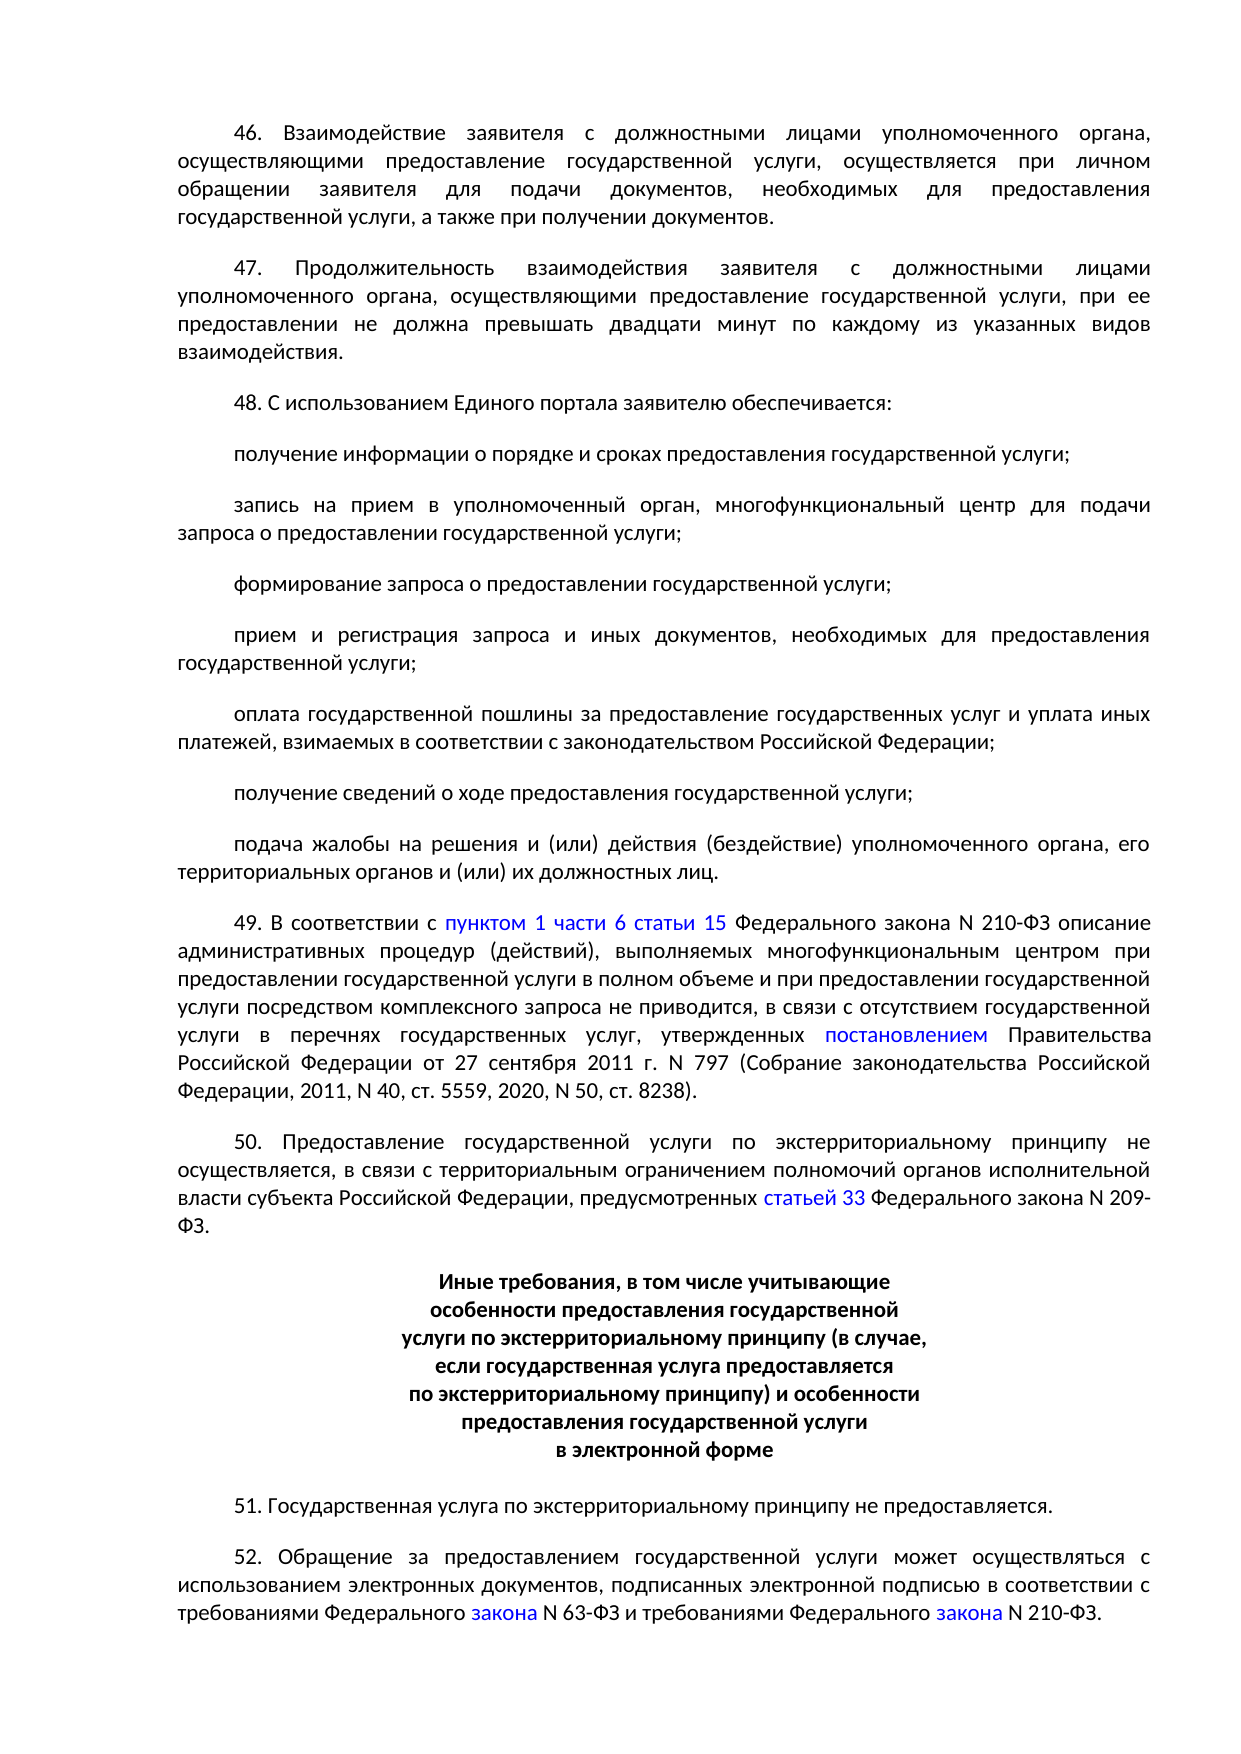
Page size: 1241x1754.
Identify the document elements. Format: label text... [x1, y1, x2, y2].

title по экстерриториальному принципу) и особенности [177, 1379, 1152, 1407]
title в электронной форме [177, 1435, 1152, 1463]
title если государственная услуга предоставляется [177, 1351, 1152, 1379]
text получение сведений о ходе предоставления государственной услуги; [177, 778, 1152, 806]
title особенности предоставления государственной [177, 1295, 1152, 1323]
text 51. Государственная услуга по экстерриториальному принципу не предоставляется. [177, 1491, 1152, 1519]
text получение информации о порядке и сроках предоставления государственной услуги; [177, 439, 1152, 467]
title услуги по экстерриториальному принципу (в случае, [177, 1323, 1152, 1351]
text 49. В соответствии с пунктом 1 части 6 статьи 15 Федерального закона N 210-ФЗ описание административных процедур (действий), выполняемых многофункциональным центром при предоставлении государственной услуги в полном объеме и при предоставлении государственной услуги посредством комплексного запроса не приводится, в связи с отсутствием государственной услуги в перечнях государственных услуг, утвержденных постановлением Правительства Российской Федерации от 27 сентября 2011 г. N 797 (Собрание законодательства Российской Федерации, 2011, N 40, ст. 5559, 2020, N 50, ст. 8238). [177, 908, 1152, 1104]
text 47. Продолжительность взаимодействия заявителя с должностными лицами уполномоченного органа, осуществляющими предоставление государственной услуги, при ее предоставлении не должна превышать двадцати минут по каждому из указанных видов взаимодействия. [177, 253, 1152, 365]
text прием и регистрация запроса и иных документов, необходимых для предоставления государственной услуги; [177, 620, 1152, 676]
title предоставления государственной услуги [177, 1407, 1152, 1435]
text 52. Обращение за предоставлением государственной услуги может осуществляться с использованием электронных документов, подписанных электронной подписью в соответствии с требованиями Федерального закона N 63-ФЗ и требованиями Федерального закона N 210-ФЗ. [177, 1542, 1152, 1626]
text запись на прием в уполномоченный орган, многофункциональный центр для подачи запроса о предоставлении государственной услуги; [177, 490, 1152, 546]
text 46. Взаимодействие заявителя с должностными лицами уполномоченного органа, осуществляющими предоставление государственной услуги, осуществляется при личном обращении заявителя для подачи документов, необходимых для предоставления государственной услуги, а также при получении документов. [177, 118, 1152, 230]
text оплата государственной пошлины за предоставление государственных услуг и уплата иных платежей, взимаемых в соответствии с законодательством Российской Федерации; [177, 699, 1152, 755]
text формирование запроса о предоставлении государственной услуги; [177, 569, 1152, 597]
text 50. Предоставление государственной услуги по экстерриториальному принципу не осуществляется, в связи с территориальным ограничением полномочий органов исполнительной власти субъекта Российской Федерации, предусмотренных статьей 33 Федерального закона N 209-ФЗ. [177, 1127, 1152, 1239]
text подача жалобы на решения и (или) действия (бездействие) уполномоченного органа, его территориальных органов и (или) их должностных лиц. [177, 829, 1152, 885]
text 48. С использованием Единого портала заявителю обеспечивается: [177, 388, 1152, 416]
title Иные требования, в том числе учитывающие [177, 1267, 1152, 1295]
